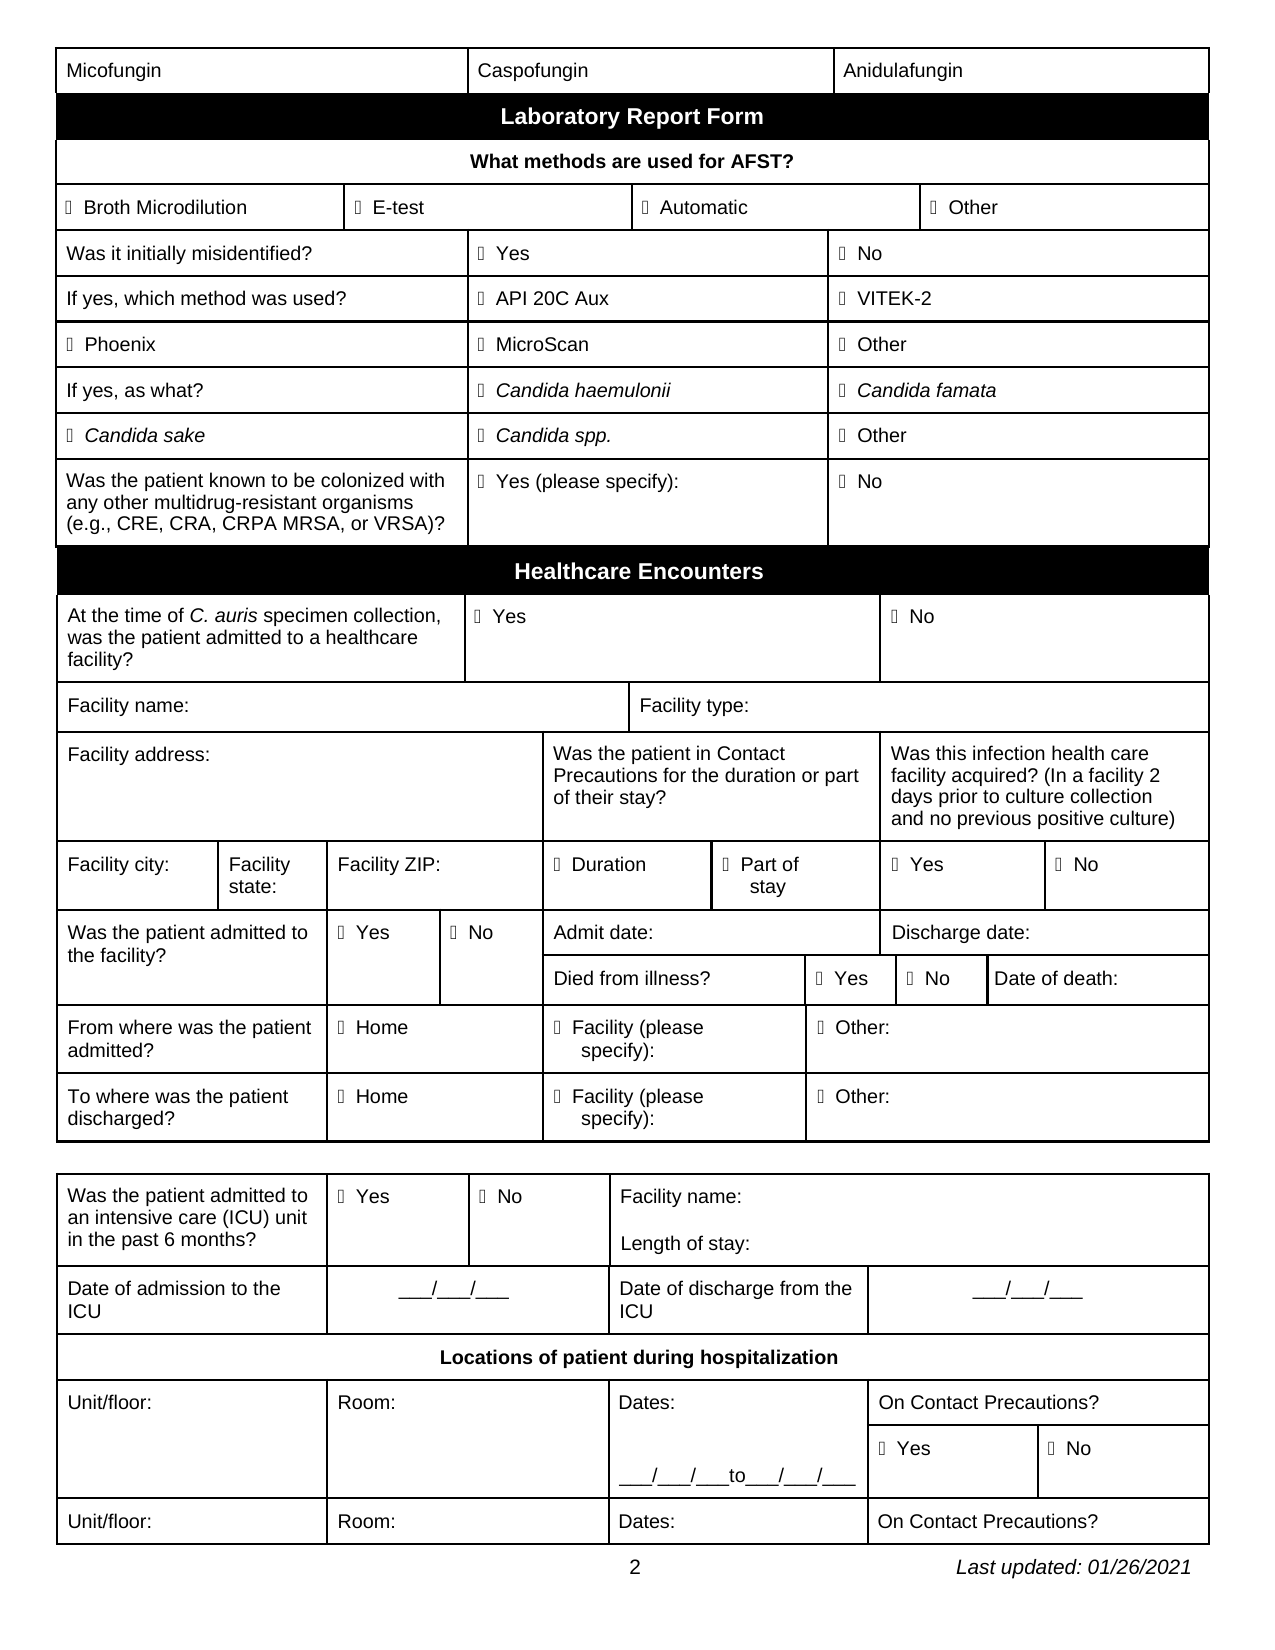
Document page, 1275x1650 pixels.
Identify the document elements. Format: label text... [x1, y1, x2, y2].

table_cell Unit/floor: [58, 1499, 326, 1543]
table_cell Yes [881, 842, 1044, 908]
table_cell Was the patient admitted to the facility? [58, 911, 326, 1003]
table_cell From where was the patient admitted? [58, 1006, 326, 1072]
table_cell Date of discharge from the ICU [610, 1267, 867, 1333]
table_cell Discharge date: [881, 911, 1208, 954]
table_cell Was the patient known to be colonized with any other multidrug-resistant organisms (e.g., CRE, CRA, CRPA MRSA, or VRSA)? [57, 460, 467, 545]
table_cell Unit/floor: [58, 1381, 326, 1497]
table_header Was the patient admitted to an intensive care (ICU) unit in the past 6 months? [58, 1175, 326, 1265]
table_cell Duration [544, 842, 710, 908]
table_cell Date of death: [989, 956, 1208, 1003]
table_cell Micofungin [57, 49, 467, 92]
table_cell Was it initially misidentified? [57, 231, 467, 275]
table_cell At the time of C. auris specimen collection, was the patient admitted to a healthcare facility? [58, 595, 464, 681]
table_cell To where was the patient discharged? [58, 1074, 326, 1140]
table_cell Yes [328, 911, 439, 1003]
table_cell Phoenix [57, 323, 467, 366]
table_cell No [881, 595, 1208, 681]
table_cell Facility state: [219, 842, 326, 908]
table_cell No [829, 231, 1208, 275]
table_cell VITEK-2 [829, 277, 1208, 320]
table_cell Part of stay [713, 842, 879, 908]
table_cell Laboratory Report Form [56, 93, 1209, 140]
table_cell No [897, 956, 986, 1003]
table_cell On Contact Precautions? [869, 1381, 1208, 1424]
table_cell Automatic [633, 185, 919, 229]
table_cell Yes (please specify): [469, 460, 827, 545]
table_cell ___/___/___ [869, 1267, 1208, 1333]
table_cell Candida haemulonii [469, 368, 827, 412]
table_cell E-test [345, 185, 631, 229]
table_cell Other: [807, 1074, 1208, 1140]
table_cell ___/___/___ [328, 1267, 608, 1333]
table_cell If yes, as what? [57, 368, 467, 412]
table_cell Home [328, 1006, 542, 1072]
table_cell Yes [469, 231, 827, 275]
table_cell Admit date: [544, 911, 879, 954]
table_cell Facility city: [58, 842, 217, 908]
table_header Yes [328, 1175, 468, 1265]
table_cell Locations of patient during hospitalization [58, 1335, 1208, 1379]
table_cell Facility ZIP: [328, 842, 542, 908]
table_cell Facility name: [58, 683, 628, 731]
table_cell If yes, which method was used? [57, 277, 467, 320]
table_cell Other [829, 323, 1208, 366]
table_cell No [1046, 842, 1208, 908]
table_cell What methods are used for AFST? [57, 140, 1208, 183]
table_cell Yes [869, 1426, 1037, 1497]
table_cell Died from illness? [544, 956, 804, 1003]
table_header Facility name: Length of stay: [611, 1175, 1208, 1265]
table_cell Broth Microdilution [57, 185, 343, 229]
table_cell Other [829, 414, 1208, 458]
table_cell No [441, 911, 542, 1003]
table_cell Yes [466, 595, 879, 681]
table_cell Candida famata [829, 368, 1208, 412]
table_cell Candida spp. [469, 414, 827, 458]
table_cell Facility type: [630, 683, 1208, 731]
table_cell Anidulafungin [835, 49, 1208, 92]
table_cell Date of admission to the ICU [58, 1267, 326, 1333]
table_cell API 20C Aux [469, 277, 827, 320]
table_cell Facility address: [58, 733, 542, 840]
table_cell Facility (please specify): [544, 1006, 805, 1072]
table_cell Was the patient in Contact Precautions for the duration or part of their stay? [544, 733, 879, 840]
table_cell Dates: ___/___/___to___/___/___ [610, 1381, 867, 1497]
table_cell No [829, 460, 1208, 545]
table_cell Home [328, 1074, 542, 1140]
table_cell Caspofungin [469, 49, 833, 92]
table_cell Room: [328, 1381, 608, 1497]
table_cell Other [921, 185, 1208, 229]
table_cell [610, 1499, 867, 1543]
table_cell Room: [328, 1499, 608, 1543]
table_header Healthcare Encounters [57, 548, 1209, 595]
table_cell Other: [807, 1006, 1208, 1072]
table_header No [470, 1175, 609, 1265]
table_cell Facility (please specify): [544, 1074, 805, 1140]
table_cell On Contact Precautions? [869, 1499, 1208, 1543]
table_cell MicroScan [469, 323, 827, 366]
table_cell No [1039, 1426, 1208, 1497]
table_cell Yes [806, 956, 895, 1003]
table_cell Candida sake [57, 414, 467, 458]
table_cell Was this infection health care facility acquired? (In a facility 2 days prior to culture collection and no previous positive culture) [881, 733, 1208, 840]
